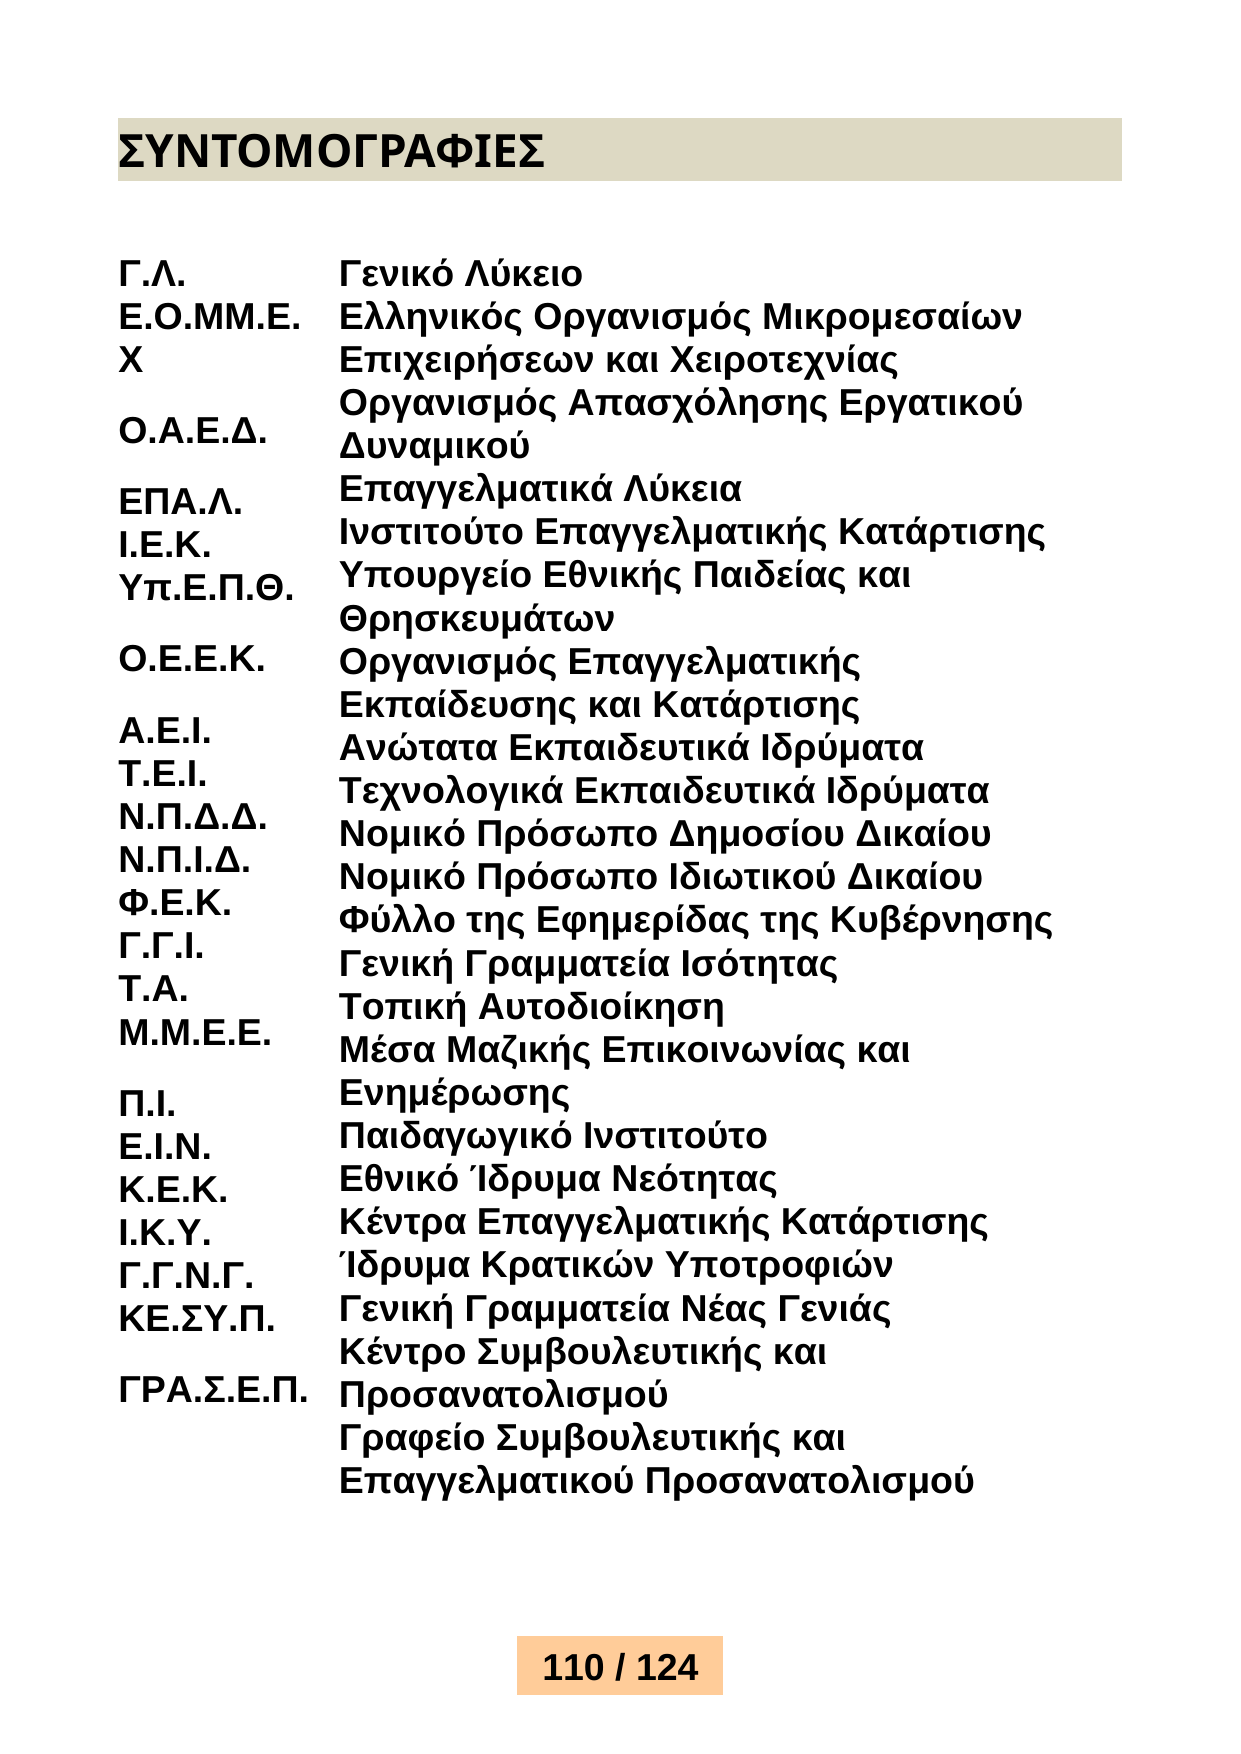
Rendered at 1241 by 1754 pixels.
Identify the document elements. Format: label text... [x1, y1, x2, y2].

table_header Γενικό Λύκειο Ελληνικός Οργανισμός Μικρομεσαίων Επιχειρήσεων και Χειροτεχνίας Οργανισμός Απασχόλησης Εργατικού Δυναμικού Επαγγελματικά Λύκεια Ινστιτούτο Επαγγελματικής Κατάρτισης Υπουργείο Εθνικής Παιδείας και Θρησκευμάτων Οργανισμός Επαγγελματικής Εκπαίδευσης και Κατάρτισης Ανώτατα Εκπαιδευτικά Ιδρύματα Τεχνολογικά Εκπαιδευτικά Ιδρύματα Νομικό Πρόσωπο Δημοσίου Δικαίου Νομικό Πρόσωπο Ιδιωτικού Δικαίου Φύλλο της Εφημερίδας της Κυβέρνησης Γενική Γραμματεία Ισότητας Τοπική Αυτοδιοίκηση Μέσα Μαζικής Επικοινωνίας και Ενημέρωσης Παιδαγωγικό Ινστιτούτο Εθνικό Ίδρυμα Νεότητας Κέντρα Επαγγελματικής Κατάρτισης Ίδρυμα Κρατικών Yποτροφιών Γενική Γραμματεία Νέας Γενιάς Κέντρο Συμβουλευτικής και Προσανατολισμού Γραφείο Συμβουλευτικής και Επαγγελματικού Προσανατολισμού [331, 243, 1114, 1509]
table_header Γ.Λ. Ε.Ο.ΜΜ.Ε.Χ Ο.Α.Ε.Δ. ΕΠΑ.Λ. Ι.Ε.Κ. Yπ.Ε.Π.Θ. Ο.Ε.Ε.Κ. Α.Ε.Ι. Τ.Ε.Ι. Ν.Π.Δ.Δ. Ν.Π.Ι.Δ. Φ.Ε.Κ. Γ.Γ.Ι. Τ.Α. Μ.Μ.Ε.Ε. Π.Ι. Ε.Ι.Ν. Κ.Ε.Κ. Ι.Κ.Y. Γ.Γ.Ν.Γ. ΚΕ.ΣY.Π. ΓΡΑ.Σ.Ε.Π. [110, 243, 331, 1509]
text ΣYΝΤΟΜΟΓΡΑΦΙΕΣ [118, 118, 1122, 181]
